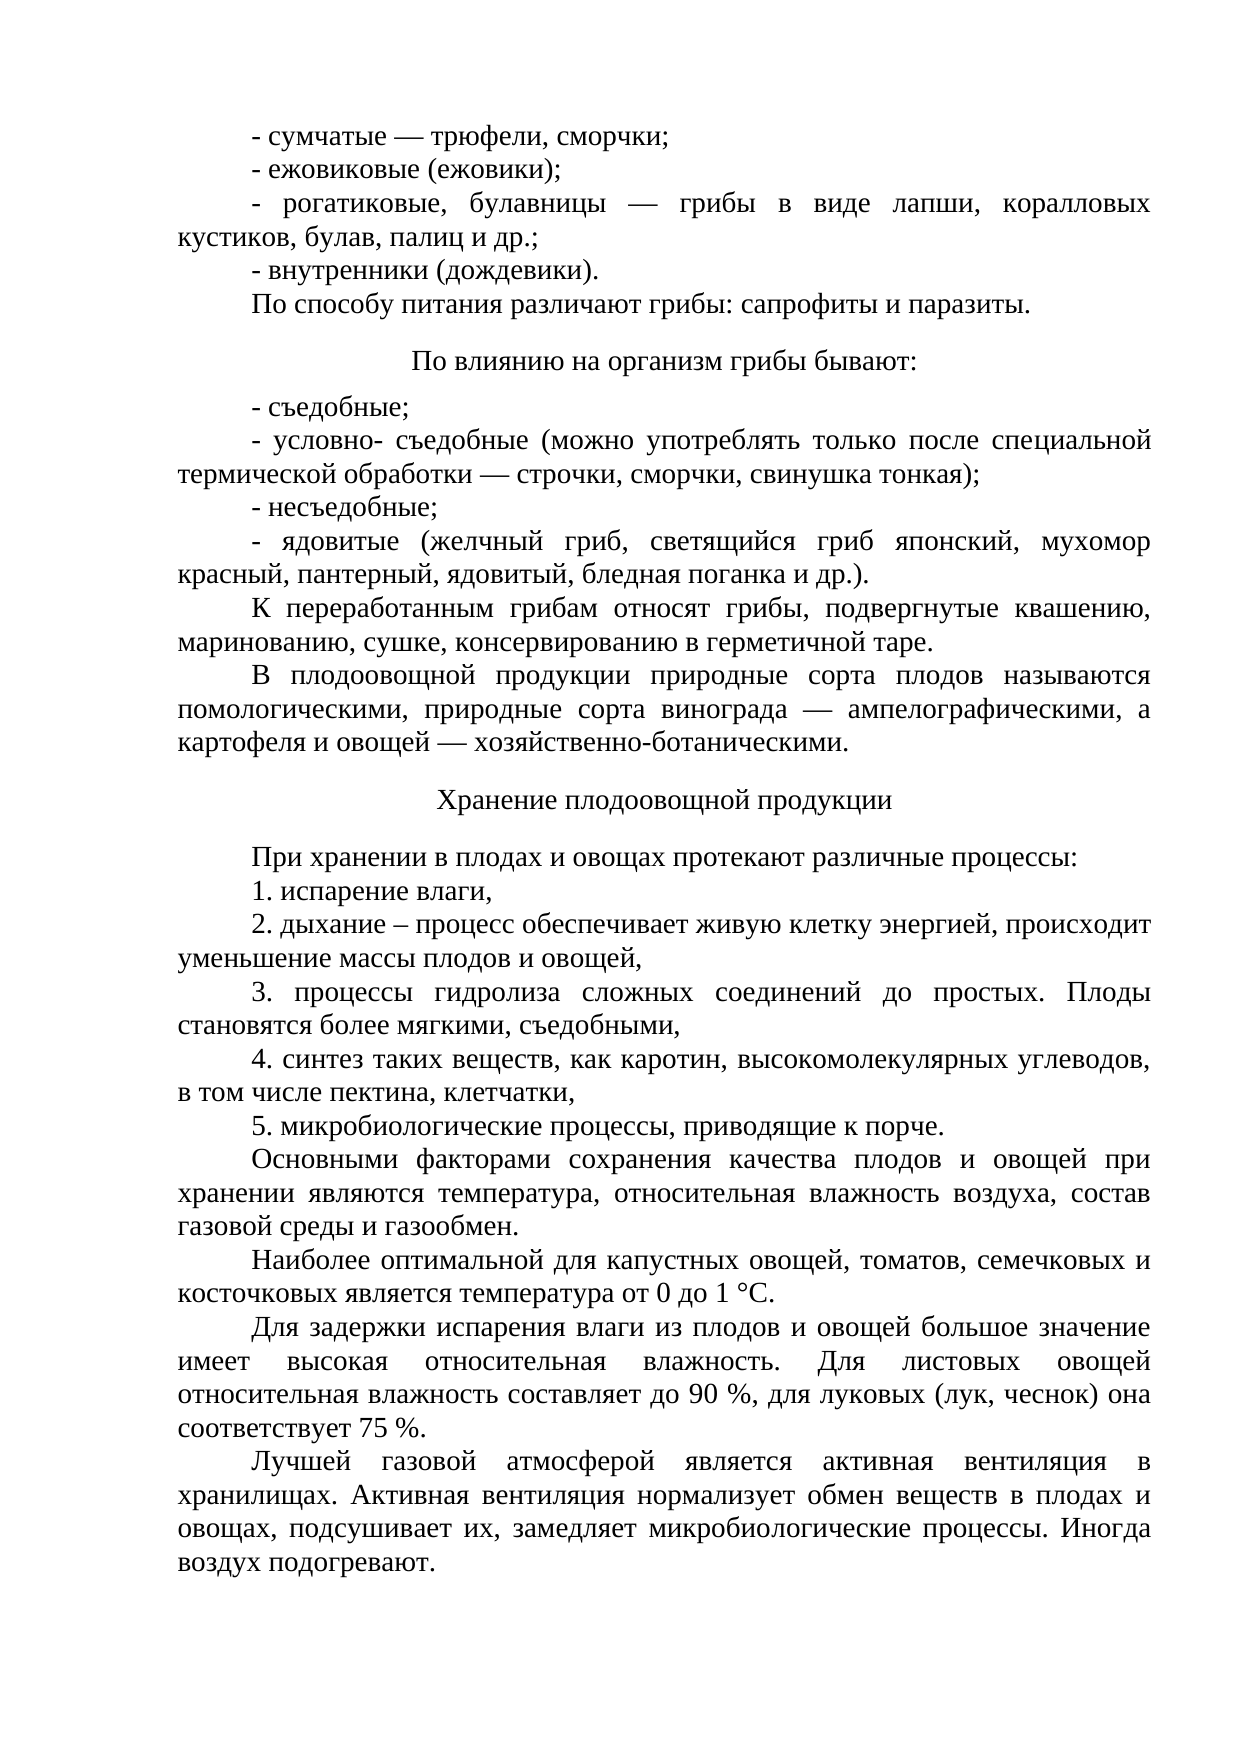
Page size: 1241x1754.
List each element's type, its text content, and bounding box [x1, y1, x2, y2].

text Лучшей газовой атмосферой является активная вентиляция в хранилищах. Активная вентиляция нормализует обмен веществ в плодах и овощах, подсушивает их, замедляет микробио­логические процессы. Иногда воздух подогревают. [177, 1443, 1152, 1577]
text - съедобные; [177, 389, 1152, 422]
text По влиянию на организм грибы бывают: [177, 343, 1152, 377]
text По способу питания различают грибы: сапрофиты и паразиты. [177, 286, 1152, 319]
text 1. испарение влаги, [177, 873, 1152, 907]
text Хранение плодоовощной продукции [177, 782, 1152, 816]
text Наиболее оптимальной для капустных овощей, томатов, семечковых и косточковых является температура от 0 до 1 °С. [177, 1242, 1152, 1309]
text 3. процессы гидролиза сложных соединений до простых. Плоды становятся более мягкими, съедобными, [177, 974, 1152, 1041]
text - внутренники (дождевики). [177, 252, 1152, 286]
text - сумчатые — трюфели, сморчки; [177, 118, 1152, 152]
text При хранении в плодах и овощах протекают различные процессы: [177, 839, 1152, 873]
text К переработанным грибам относят грибы, подвергнутые квашению, маринованию, сушке, консервированию в герметичной таре. [177, 590, 1152, 657]
text Основными факторами сохранения качества плодов и овощей при хранении являются температура, относительная влажность воздуха, состав газовой среды и газообмен. [177, 1141, 1152, 1242]
text 2. дыхание – процесс обеспечивает живую клетку энергией, происходит уменьшение массы плодов и овощей, [177, 907, 1152, 974]
text Для задержки испарения влаги из плодов и овощей большое значение имеет высокая относительная влажность. Для листовых овощей относительная влажность составляет до 90 %, для луковых (лук, чеснок) она соответствует 75 %. [177, 1309, 1152, 1443]
text 4. синтез таких веществ, как каротин, высокомолекулярных углеводов, в том числе пектина, клетчатки, [177, 1041, 1152, 1108]
text - ядовитые (желчный гриб, светящийся гриб японский, мухомор красный, пантерный, ядовитый, бледная поганка и др.). [177, 523, 1152, 590]
text В плодоовощной продукции природные сорта плодов называются помологическими, природные сорта винограда — ампелографическими, а картофеля и овощей — хозяйственно-ботаническими. [177, 657, 1152, 758]
text - несъедобные; [177, 489, 1152, 523]
text - рогатиковые, булавницы — грибы в виде лапши, коралловых кустиков, булав, палиц и др.; [177, 185, 1152, 252]
text - ежовиковые (ежовики); [177, 152, 1152, 185]
text - условно- съедобные (можно употреблять только после спе­циальной термической обработки — строчки, сморчки, свинушка тонкая); [177, 422, 1152, 489]
text 5. микробиологические процессы, приводящие к порче. [177, 1108, 1152, 1141]
